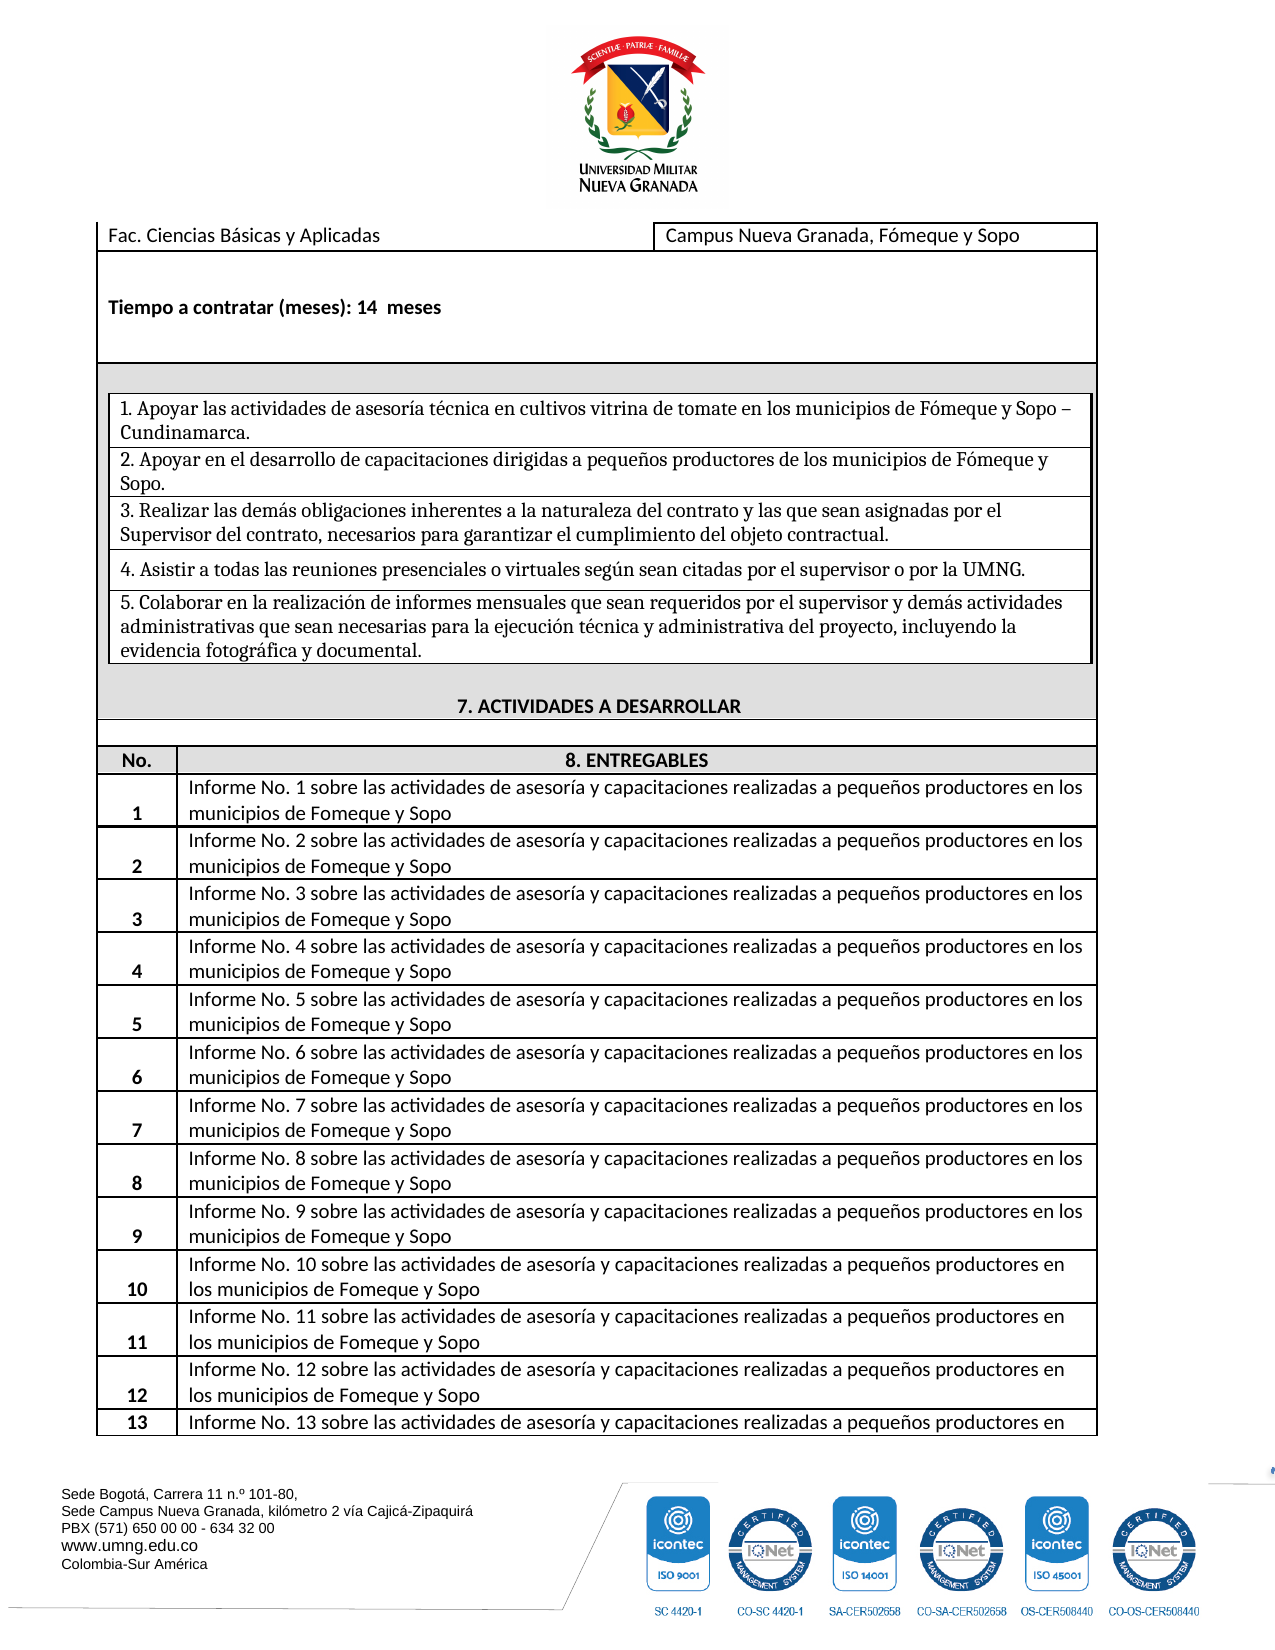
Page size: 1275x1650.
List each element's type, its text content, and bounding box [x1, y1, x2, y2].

table_cell Informe No. 11 sobre las actividades de asesoría y capacitaciones realizadas a pequeños productores en los municipios de Fomeque y Sopo [178, 1304, 1096, 1354]
table_cell 12 [98, 1357, 176, 1407]
table_cell [98, 720, 1096, 745]
table_cell Informe No. 4 sobre las actividades de asesoría y capacitaciones realizadas a pequeños productores en los municipios de Fomeque y Sopo [178, 933, 1096, 984]
picture [628, 1483, 1209, 1627]
table_cell 5 [98, 986, 176, 1037]
picture [546, 25, 730, 209]
table_cell Informe No. 6 sobre las actividades de asesoría y capacitaciones realizadas a pequeños productores en los municipios de Fomeque y Sopo [178, 1039, 1096, 1090]
table_cell Informe No. 12 sobre las actividades de asesoría y capacitaciones realizadas a pequeños productores en los municipios de Fomeque y Sopo [178, 1357, 1096, 1407]
table_cell Fac. Ciencias Básicas y Aplicadas [98, 222, 653, 250]
table_cell No. [98, 747, 176, 772]
table_cell 7 [98, 1092, 176, 1143]
table_cell Informe No. 8 sobre las actividades de asesoría y capacitaciones realizadas a pequeños productores en los municipios de Fomeque y Sopo [178, 1145, 1096, 1196]
table_cell 2 [98, 828, 176, 878]
table_cell 3 [98, 880, 176, 931]
table_cell 10 [98, 1251, 176, 1302]
table_cell Informe No. 13 sobre las actividades de asesoría y capacitaciones realizadas a pequeños productores en los municipios de Fomeque y Sopo [178, 1410, 1096, 1435]
table_cell 13 [98, 1410, 176, 1435]
table_cell Tiempo a contratar (meses): 14 meses [98, 252, 1096, 362]
table_cell 8 [98, 1145, 176, 1196]
table_cell Informe No. 9 sobre las actividades de asesoría y capacitaciones realizadas a pequeños productores en los municipios de Fomeque y Sopo [178, 1198, 1096, 1249]
table_cell Informe No. 3 sobre las actividades de asesoría y capacitaciones realizadas a pequeños productores en los municipios de Fomeque y Sopo [178, 880, 1096, 931]
table_cell 8. ENTREGABLES [178, 747, 1096, 772]
table_cell Informe No. 10 sobre las actividades de asesoría y capacitaciones realizadas a pequeños productores en los municipios de Fomeque y Sopo [178, 1251, 1096, 1302]
table_cell 6 [98, 1039, 176, 1090]
table_cell Informe No. 1 sobre las actividades de asesoría y capacitaciones realizadas a pequeños productores en los municipios de Fomeque y Sopo [178, 775, 1096, 825]
table_cell Informe No. 2 sobre las actividades de asesoría y capacitaciones realizadas a pequeños productores en los municipios de Fomeque y Sopo [178, 828, 1096, 878]
table_cell 4 [98, 933, 176, 984]
table_cell Informe No. 5 sobre las actividades de asesoría y capacitaciones realizadas a pequeños productores en los municipios de Fomeque y Sopo [178, 986, 1096, 1037]
table_cell Informe No. 7 sobre las actividades de asesoría y capacitaciones realizadas a pequeños productores en los municipios de Fomeque y Sopo [178, 1092, 1096, 1143]
table_cell Campus Nueva Granada, Fómeque y Sopo [655, 224, 1096, 250]
table_cell 11 [98, 1304, 176, 1354]
table_cell 7. ACTIVIDADES A DESARROLLAR [98, 364, 1096, 718]
table_cell 1 [98, 775, 176, 825]
table_cell 9 [98, 1198, 176, 1249]
